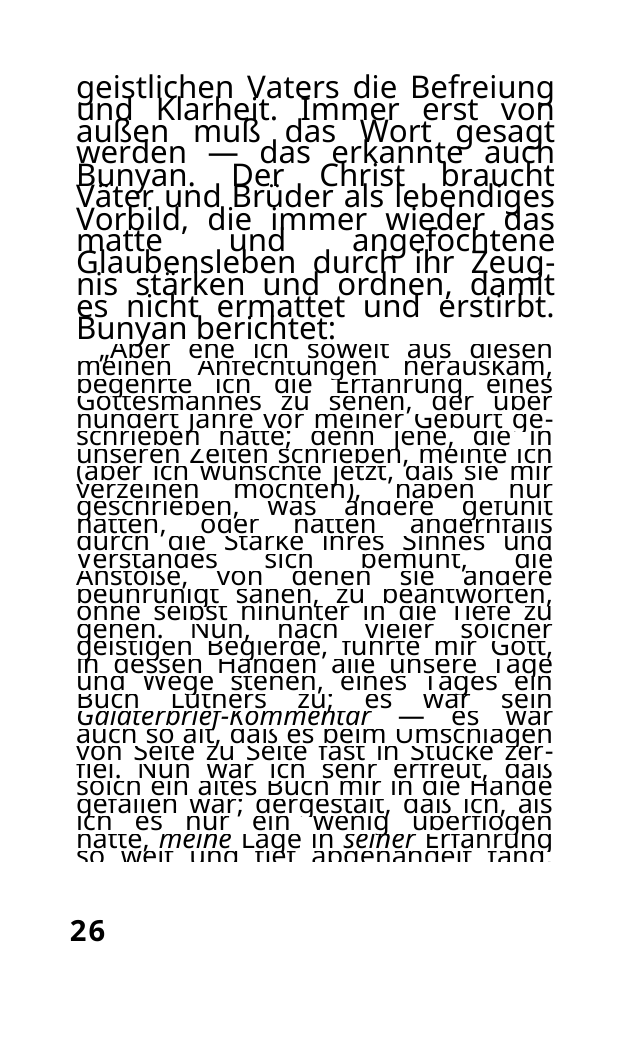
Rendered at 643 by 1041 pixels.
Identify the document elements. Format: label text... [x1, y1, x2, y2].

text „Aber ehe ich soweit aus diesen meinen Anfechtungen herauskam, begehrte ich die Erfahrung eines Gottesmannes zu sehen, der über hundert Jahre vor meiner Geburt geschrieben hatte; denn jene, die in unseren Zeiten schrieben, meinte ich (aber ich wünschte jetzt, daß sie mir verzeihen möchten), haben nur geschrieben, was andere gefühlt hatten, oder hatten andernfalls durch die Stärke ihres Sinnes und Verstandes sich bemüht, die Anstöße, von denen sie andere beunruhigt sahen, zu beantworten, ohne selbst hinunter in die Tiefe zu gehen. Nun, nach vieler solcher geistigen Begierde, führte mir Gott, in dessen Händen alle unsere Tage und Wege stehen, eines Tages ein Buch Luthers zu; es war sein Galaterbrief-Kommentar — es war auch so alt, daß es beim Umschlagen von Seite zu Seite fast in Stücke zerfiel. Nun war ich sehr erfreut, daß solch ein altes Buch mir in die Hände gefallen war; dergestalt, daß ich, als ich es nur ein wenig überflogen hatte, meine Lage in seiner Erfahrung so weit und tief abgehandelt fand, als ob das Buch aus meinem Herzen geschrieben wäre. Das bereitete mir inneres Entzücken, denn, so meinte ich: Dieser Mann konnte nichts von dem gegenwärtigen Zustand der Christen wissen; aber er konnte nicht umhin, von der Erfahrung der früheren Zeiten zu schreiben und zu sprechen.“ [76, 344, 553, 862]
text 26 [69, 918, 105, 947]
text geistlichen Vaters die Befreiung und Klarheit. Immer erst von außen muß das Wort gesagt werden — das erkannte auch Bunyan. Der Christ braucht Väter und Brüder als lebendiges Vorbild, die immer wieder das matte und angefochtene Glaubensleben durch ihr Zeugnis stärken und ordnen, damit es nicht ermattet und erstirbt. Bunyan berichtet: [76, 81, 555, 344]
